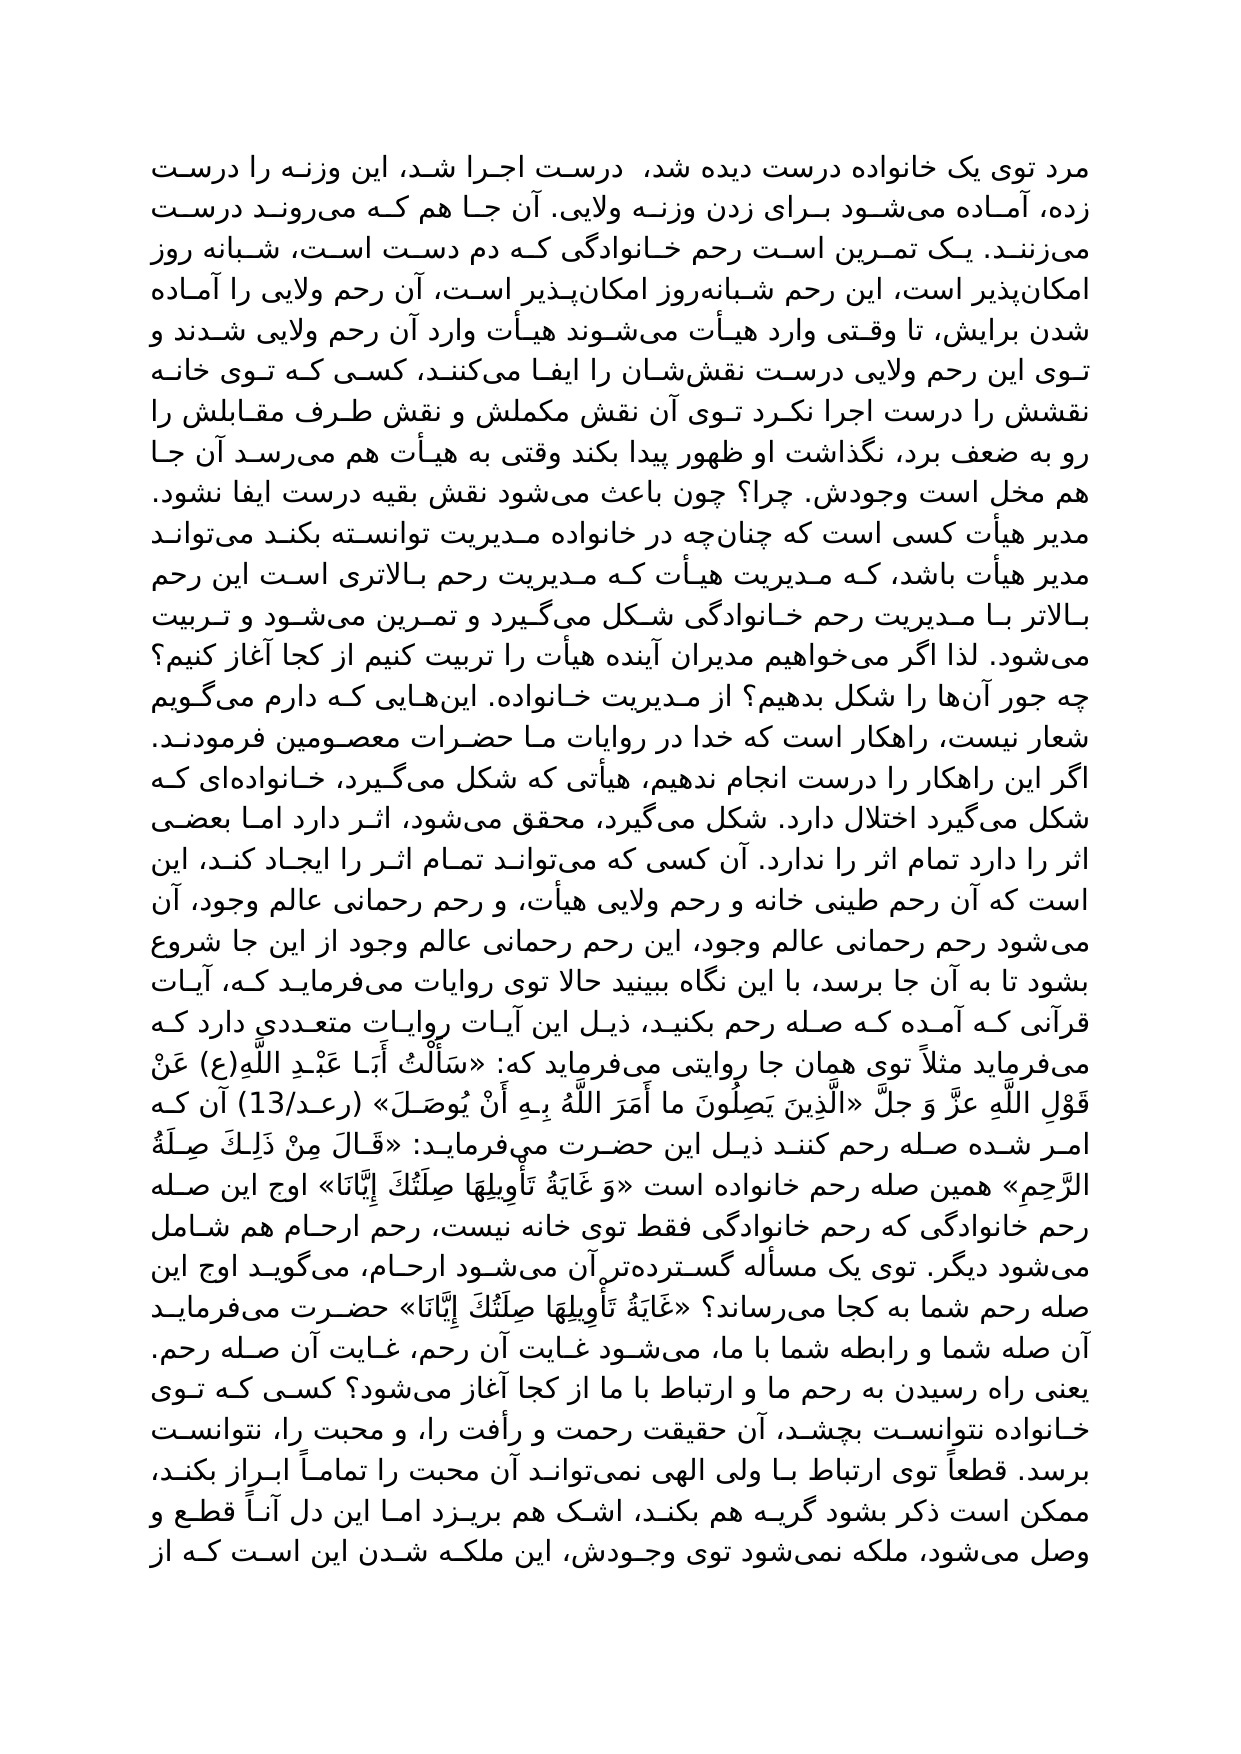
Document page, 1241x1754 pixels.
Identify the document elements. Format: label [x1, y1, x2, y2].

text [150, 150, 1090, 1569]
